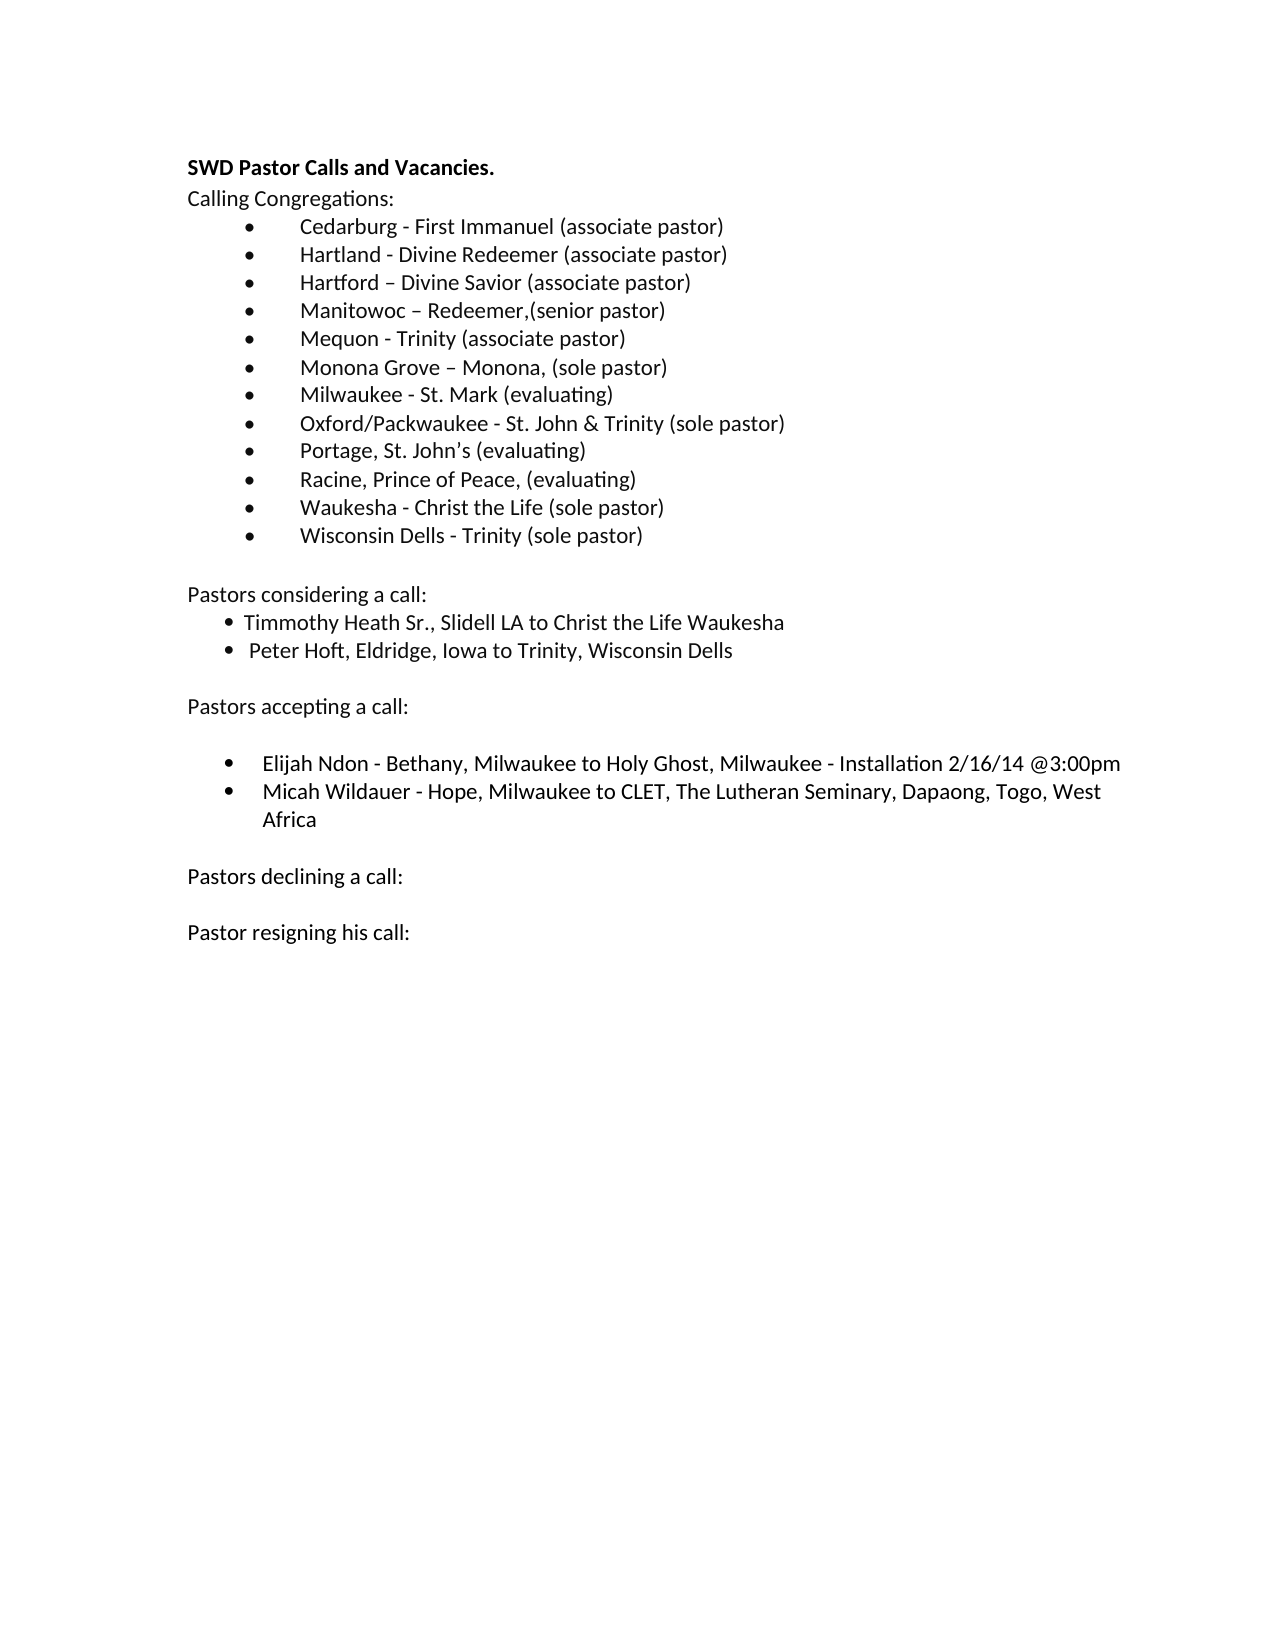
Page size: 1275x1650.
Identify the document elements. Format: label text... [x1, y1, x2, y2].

list Timmothy Heath Sr., Slidell LA to Christ the Life Waukesha [225, 608, 1125, 636]
text Pastors accepting a call: [187, 692, 1125, 720]
list Cedarburg - First Immanuel (associate pastor) [244, 212, 1125, 241]
list Oxford/Packwaukee - St. John & Trinity (sole pastor) [244, 409, 1125, 437]
text Calling Congregations: [150, 181, 1125, 212]
list Racine, Prince of Peace, (evaluating) [244, 465, 1125, 493]
list Portage, St. John’s (evaluating) [244, 437, 1125, 465]
text Pastor resigning his call: [187, 918, 1125, 947]
list Micah Wildauer - Hope, Milwaukee to CLET, The Lutheran Seminary, Dapaong, Togo, West Africa [225, 777, 1125, 833]
list Peter Hoft, Eldridge, Iowa to Trinity, Wisconsin Dells [225, 636, 1125, 664]
list Wisconsin Dells - Trinity (sole pastor) [244, 521, 1125, 549]
list Manitowoc – Redeemer,(senior pastor) [244, 297, 1125, 324]
text SWD Pastor Calls and Vacancies. [187, 150, 1125, 181]
list Hartford – Divine Savior (associate pastor) [244, 268, 1125, 297]
list Monona Grove – Monona, (sole pastor) [244, 353, 1125, 381]
list Elijah Ndon - Bethany, Milwaukee to Holy Ghost, Milwaukee - Installation 2/16/14 @3:00pm [225, 749, 1125, 777]
list Hartland - Divine Redeemer (associate pastor) [244, 241, 1125, 268]
list Mequon - Trinity (associate pastor) [244, 324, 1125, 353]
text Pastors declining a call: [187, 862, 1125, 891]
text Pastors considering a call: [187, 580, 1125, 608]
list Waukesha - Christ the Life (sole pastor) [244, 493, 1125, 521]
list Milwaukee - St. Mark (evaluating) [244, 381, 1125, 409]
